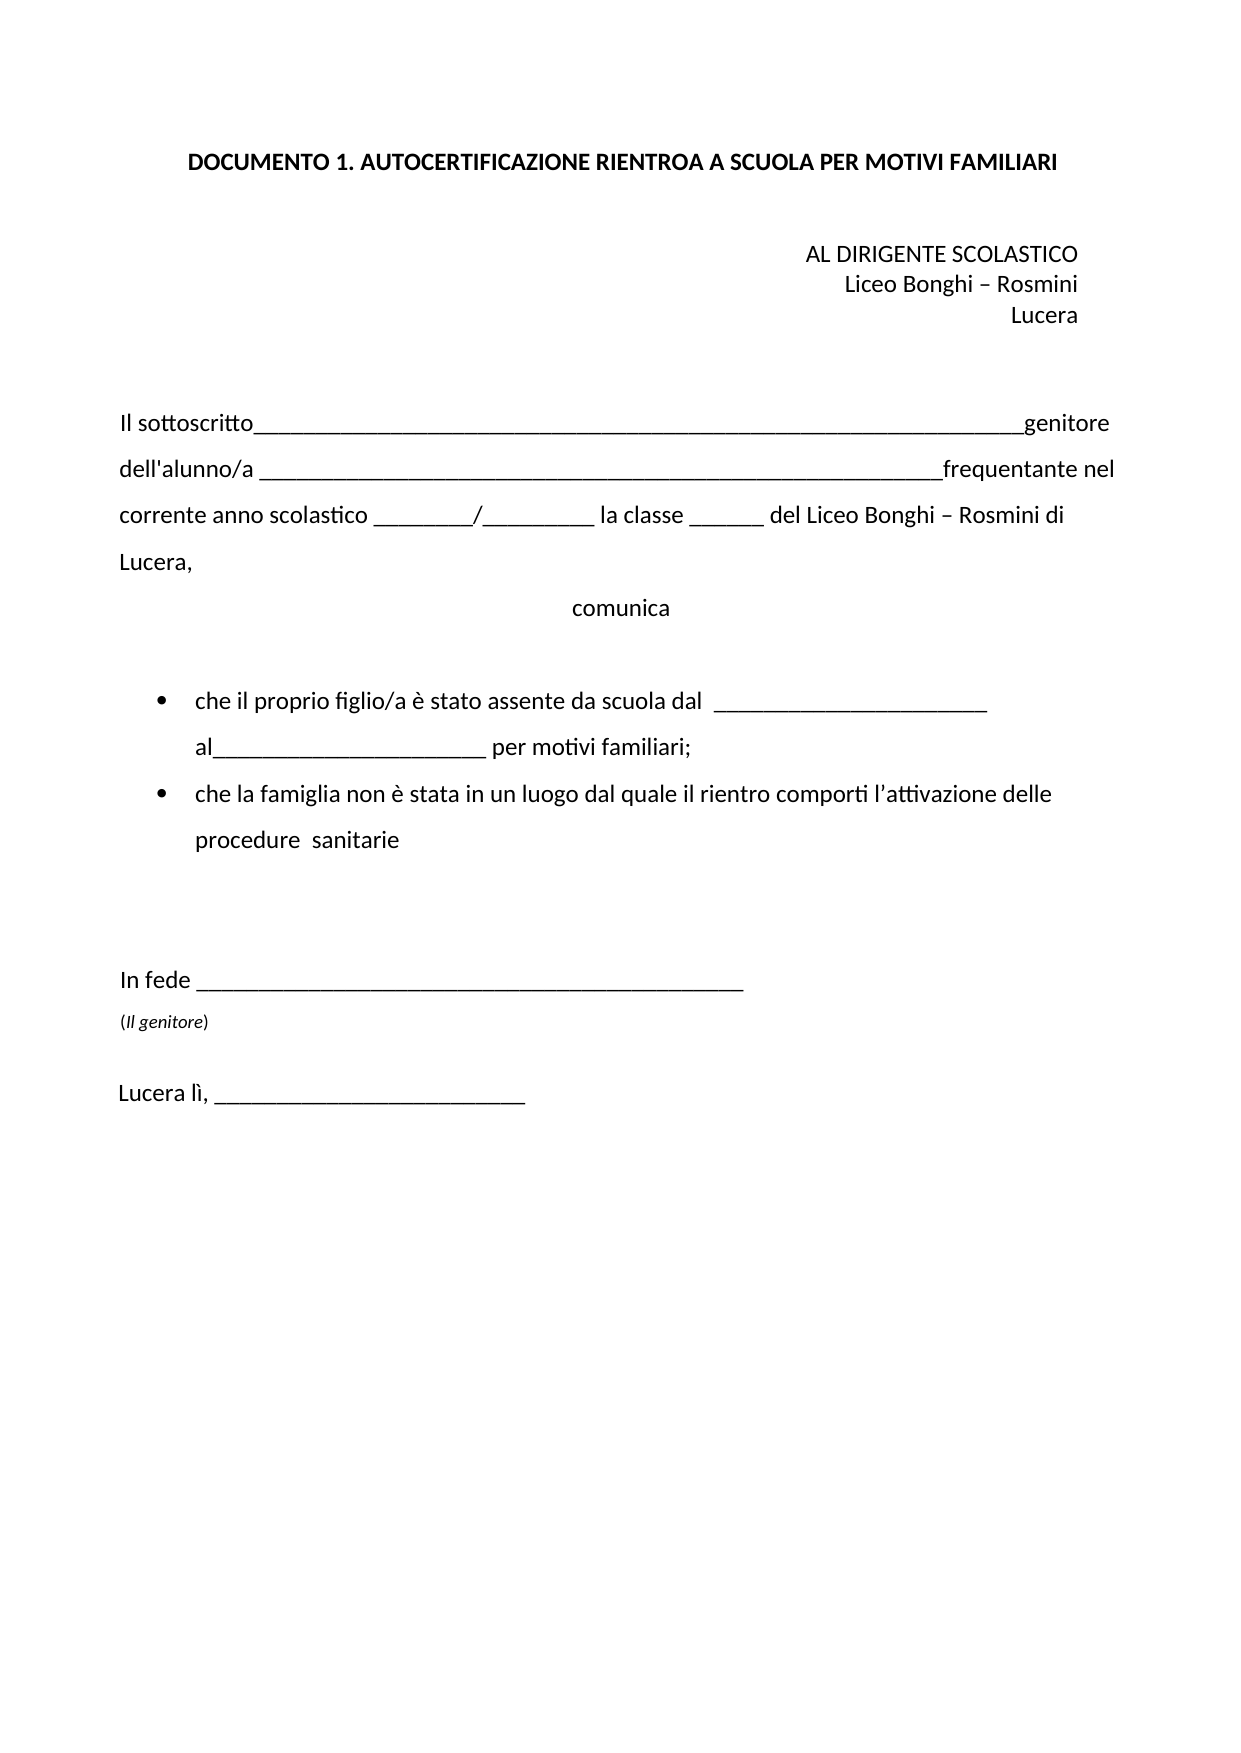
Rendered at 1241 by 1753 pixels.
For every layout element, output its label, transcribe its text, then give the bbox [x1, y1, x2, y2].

list che la famiglia non è stata in un luogo dal quale il rientro comporti l’attivazione delle procedure sanitarie [157, 778, 1122, 854]
text Lucera [118, 299, 1078, 329]
text comunica [119, 592, 1122, 623]
text AL DIRIGENTE SCOLASTICO [118, 238, 1078, 268]
text (Il genitore) [118, 1010, 1065, 1033]
text Lucera lì, _________________________ [118, 1077, 1128, 1108]
text DOCUMENTO 1. AUTOCERTIFICAZIONE RIENTROA A SCUOLA PER MOTIVI FAMILIARI [118, 146, 1128, 177]
text Liceo Bonghi – Rosmini [118, 268, 1078, 299]
text In fede ____________________________________________ [118, 964, 1065, 994]
list che il proprio figlio/a è stato assente da scuola dal ______________________ al______________________ per motivi familiari; [157, 685, 1122, 762]
text Il sottoscritto______________________________________________________________genitore dell'alunno/a _______________________________________________________frequentante nel corrente anno scolastico ________/_________ la classe ______ del Liceo Bonghi – Rosmini di Lucera, [119, 407, 1122, 576]
